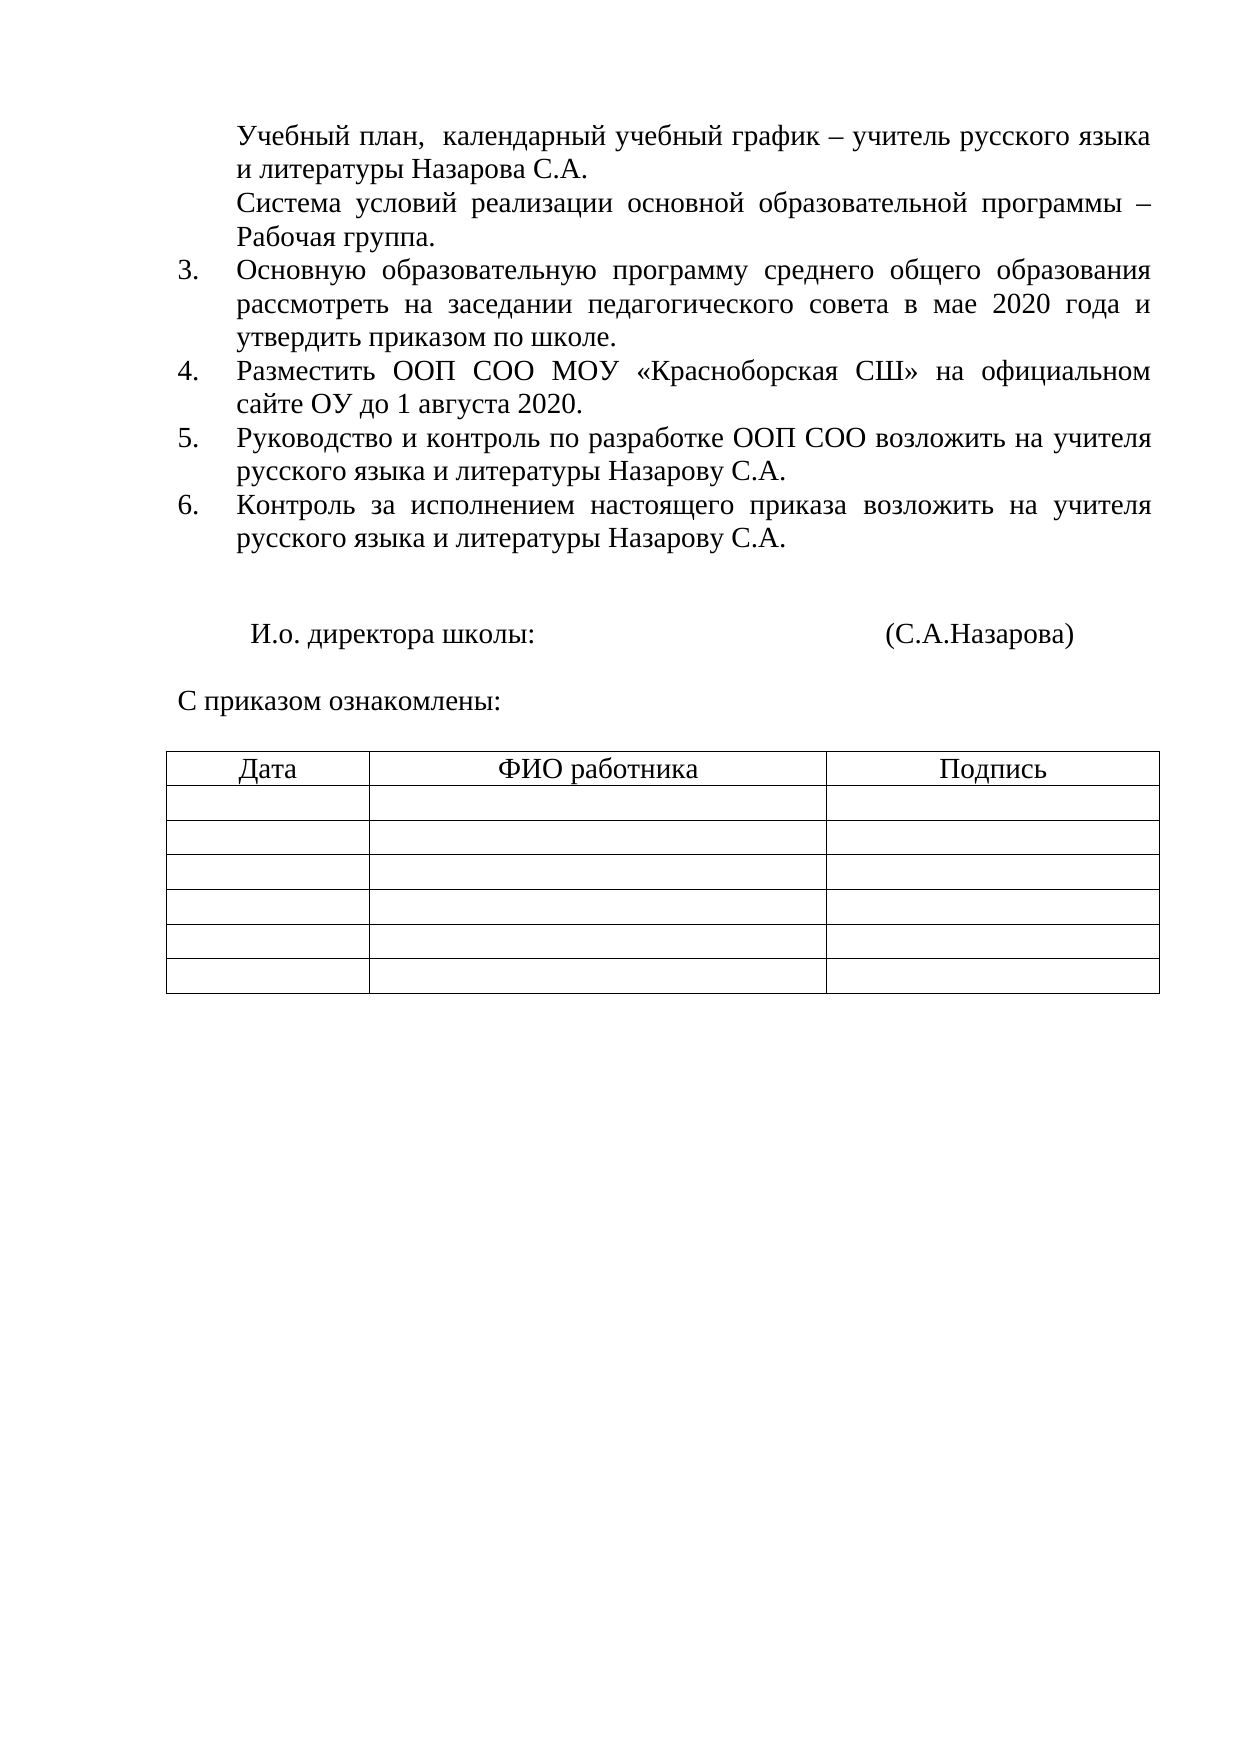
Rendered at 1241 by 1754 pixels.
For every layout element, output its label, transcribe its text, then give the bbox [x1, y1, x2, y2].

table_header Дата [167, 752, 369, 785]
text И.о. директора школы: (С.А.Назарова) [177, 616, 1152, 650]
table_cell [827, 786, 1159, 820]
list Контроль за исполнением настоящего приказа возложить на учителя русского языка и литературы Назарову С.А. [177, 487, 1152, 554]
text С приказом ознакомлены: [177, 683, 1152, 717]
table_cell [167, 786, 369, 820]
table_cell [827, 959, 1159, 993]
table_cell [827, 855, 1159, 889]
table_cell [370, 959, 826, 993]
list Учебный план, календарный учебный график – учитель русского языка и литературы Назарова С.А. [236, 118, 1152, 185]
table_cell [370, 925, 826, 958]
table_cell [827, 925, 1159, 958]
list Руководство и контроль по разработке ООП СОО возложить на учителя русского языка и литературы Назарову С.А. [177, 420, 1152, 487]
table_cell [167, 925, 369, 958]
table_cell [370, 786, 826, 820]
list Разместить ООП СОО МОУ «Красноборская СШ» на официальном сайте ОУ до 1 августа 2020. [177, 353, 1152, 420]
table_cell [167, 959, 369, 993]
table_cell [370, 890, 826, 923]
table_cell [370, 855, 826, 889]
table_cell [167, 855, 369, 889]
table_header Подпись [827, 752, 1159, 785]
table_cell [370, 821, 826, 854]
table_header ФИО работника [370, 752, 826, 785]
table_cell [167, 890, 369, 923]
list Основную образовательную программу среднего общего образования рассмотреть на заседании педагогического совета в мае 2020 года и утвердить приказом по школе. [177, 252, 1152, 353]
list Система условий реализации основной образовательной программы – Рабочая группа. [236, 185, 1152, 252]
table_cell [827, 821, 1159, 854]
table_cell [167, 821, 369, 854]
table_cell [827, 890, 1159, 923]
